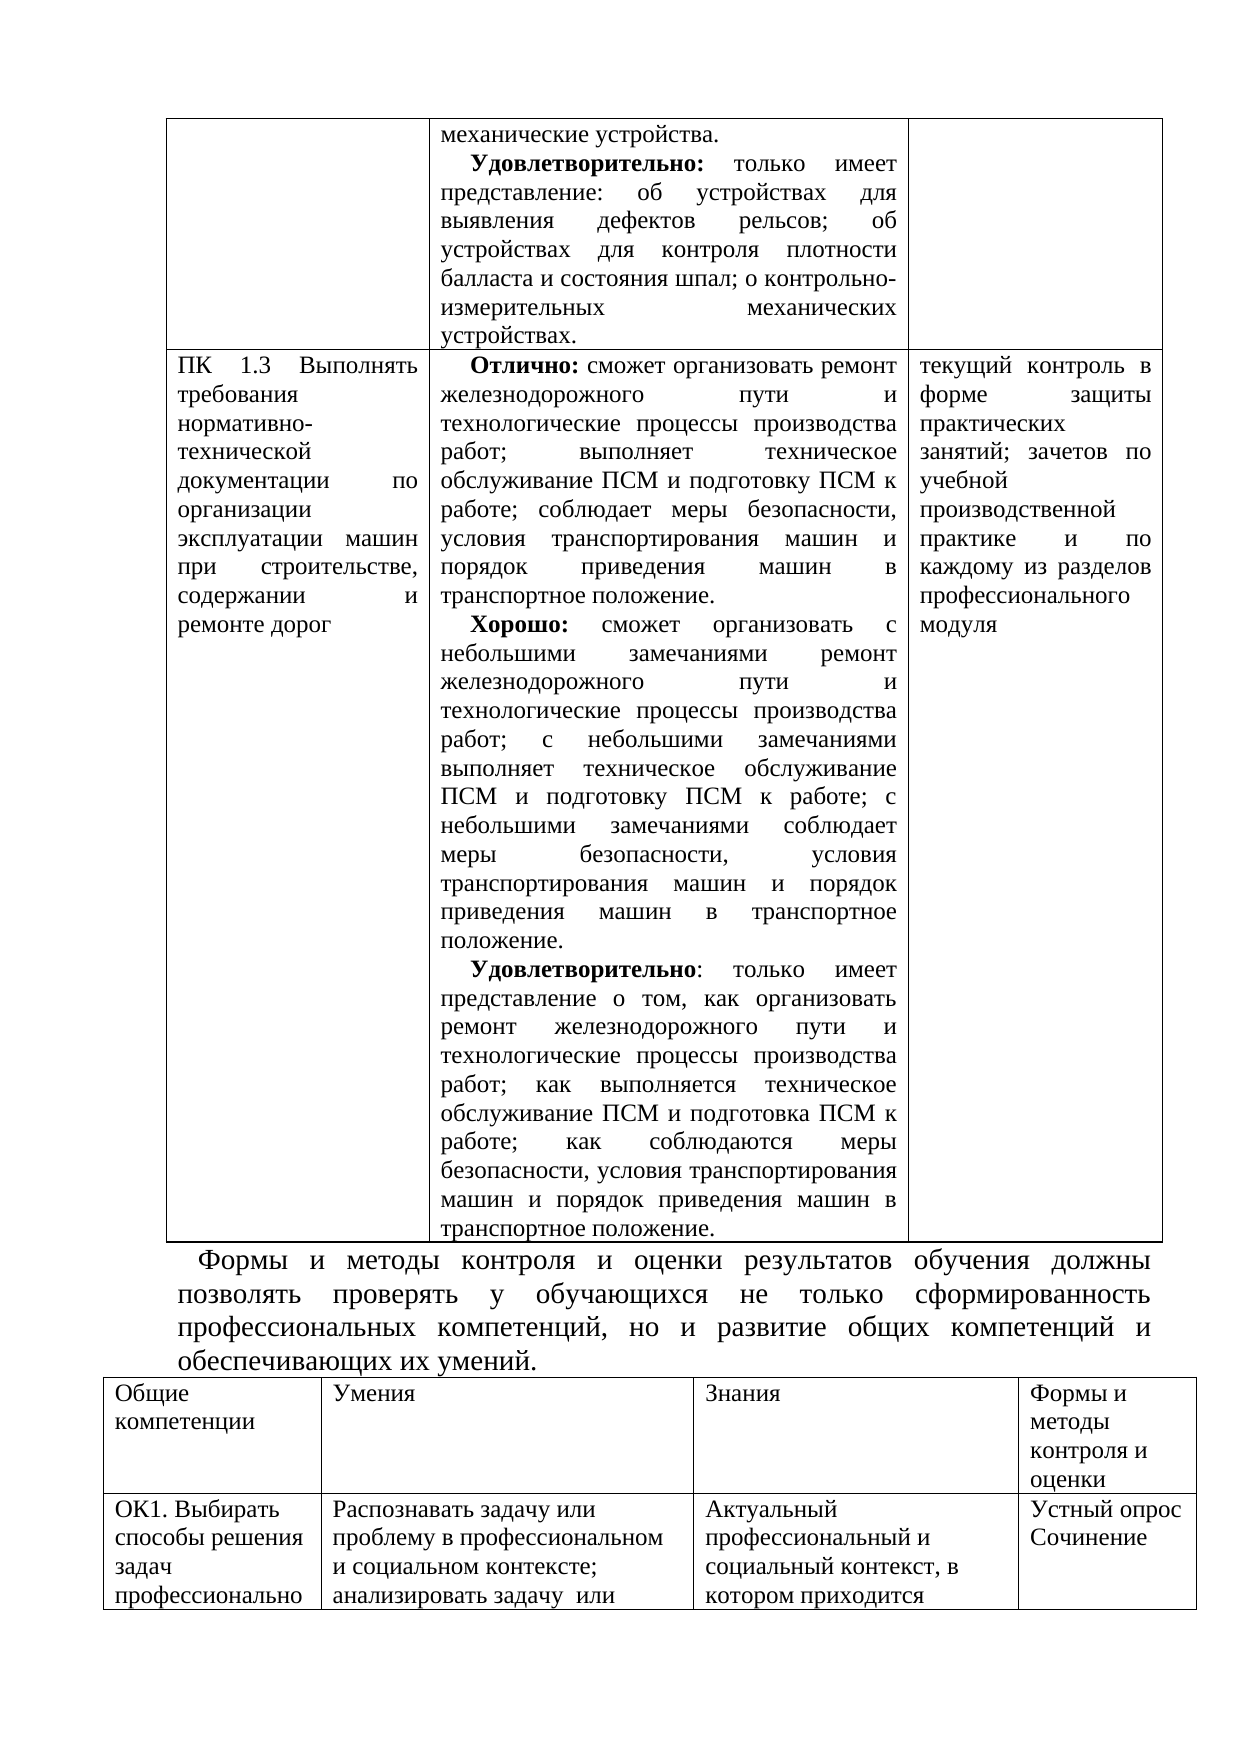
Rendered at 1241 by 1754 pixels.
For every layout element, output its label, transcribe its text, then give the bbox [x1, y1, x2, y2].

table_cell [430, 119, 908, 349]
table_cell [104, 1494, 321, 1609]
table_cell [167, 119, 429, 349]
table_header Знания [694, 1378, 1018, 1493]
text Формы и методы контроля и оценки результатов обучения должны позволять проверять у обучающихся не только сформированность профессиональных компетенций, но и развитие общих компетенций и обеспечивающих их умений. [177, 1243, 1152, 1377]
table_cell ПК 1.3 Выполнять требования нормативно-технической документации по организации эксплуатации машин при строительстве, содержании и ремонте дорог [167, 350, 429, 1241]
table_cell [322, 1494, 693, 1609]
table_cell Отлично: сможет организовать ремонт железнодорожного пути и технологические процессы производства работ; выполняет техническое обслуживание ПСМ и подготовку ПСМ к работе; соблюдает меры безопасности, условия транспортирования машин и порядок приведения машин в транспортное положение. Хорошо: сможет организовать с небольшими замечаниями ремонт железнодорожного пути и технологические процессы производства работ; с небольшими замечаниями выполняет техническое обслуживание ПСМ и подготовку ПСМ к работе; с небольшими замечаниями соблюдает меры безопасности, условия транспортирования машин и порядок приведения машин в транспортное положение. Удовлетворительно: только имеет представление о том, как организовать ремонт железнодорожного пути и технологические процессы производства работ; как выполняется техническое обслуживание ПСМ и подготовка ПСМ к работе; как соблюдаются меры безопасности, условия транспортирования машин и порядок приведения машин в транспортное положение. [430, 350, 908, 1241]
table_cell текущий контроль в форме защиты практических занятий; зачетов по учебной производственной практике и по каждому из разделов профессионального модуля [909, 350, 1162, 1241]
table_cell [694, 1494, 1018, 1609]
table_header Формы и методы контроля и оценки [1019, 1378, 1196, 1493]
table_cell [1019, 1494, 1196, 1609]
table_header Общие компетенции [104, 1378, 321, 1493]
table_header Умения [322, 1378, 693, 1493]
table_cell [909, 119, 1162, 349]
